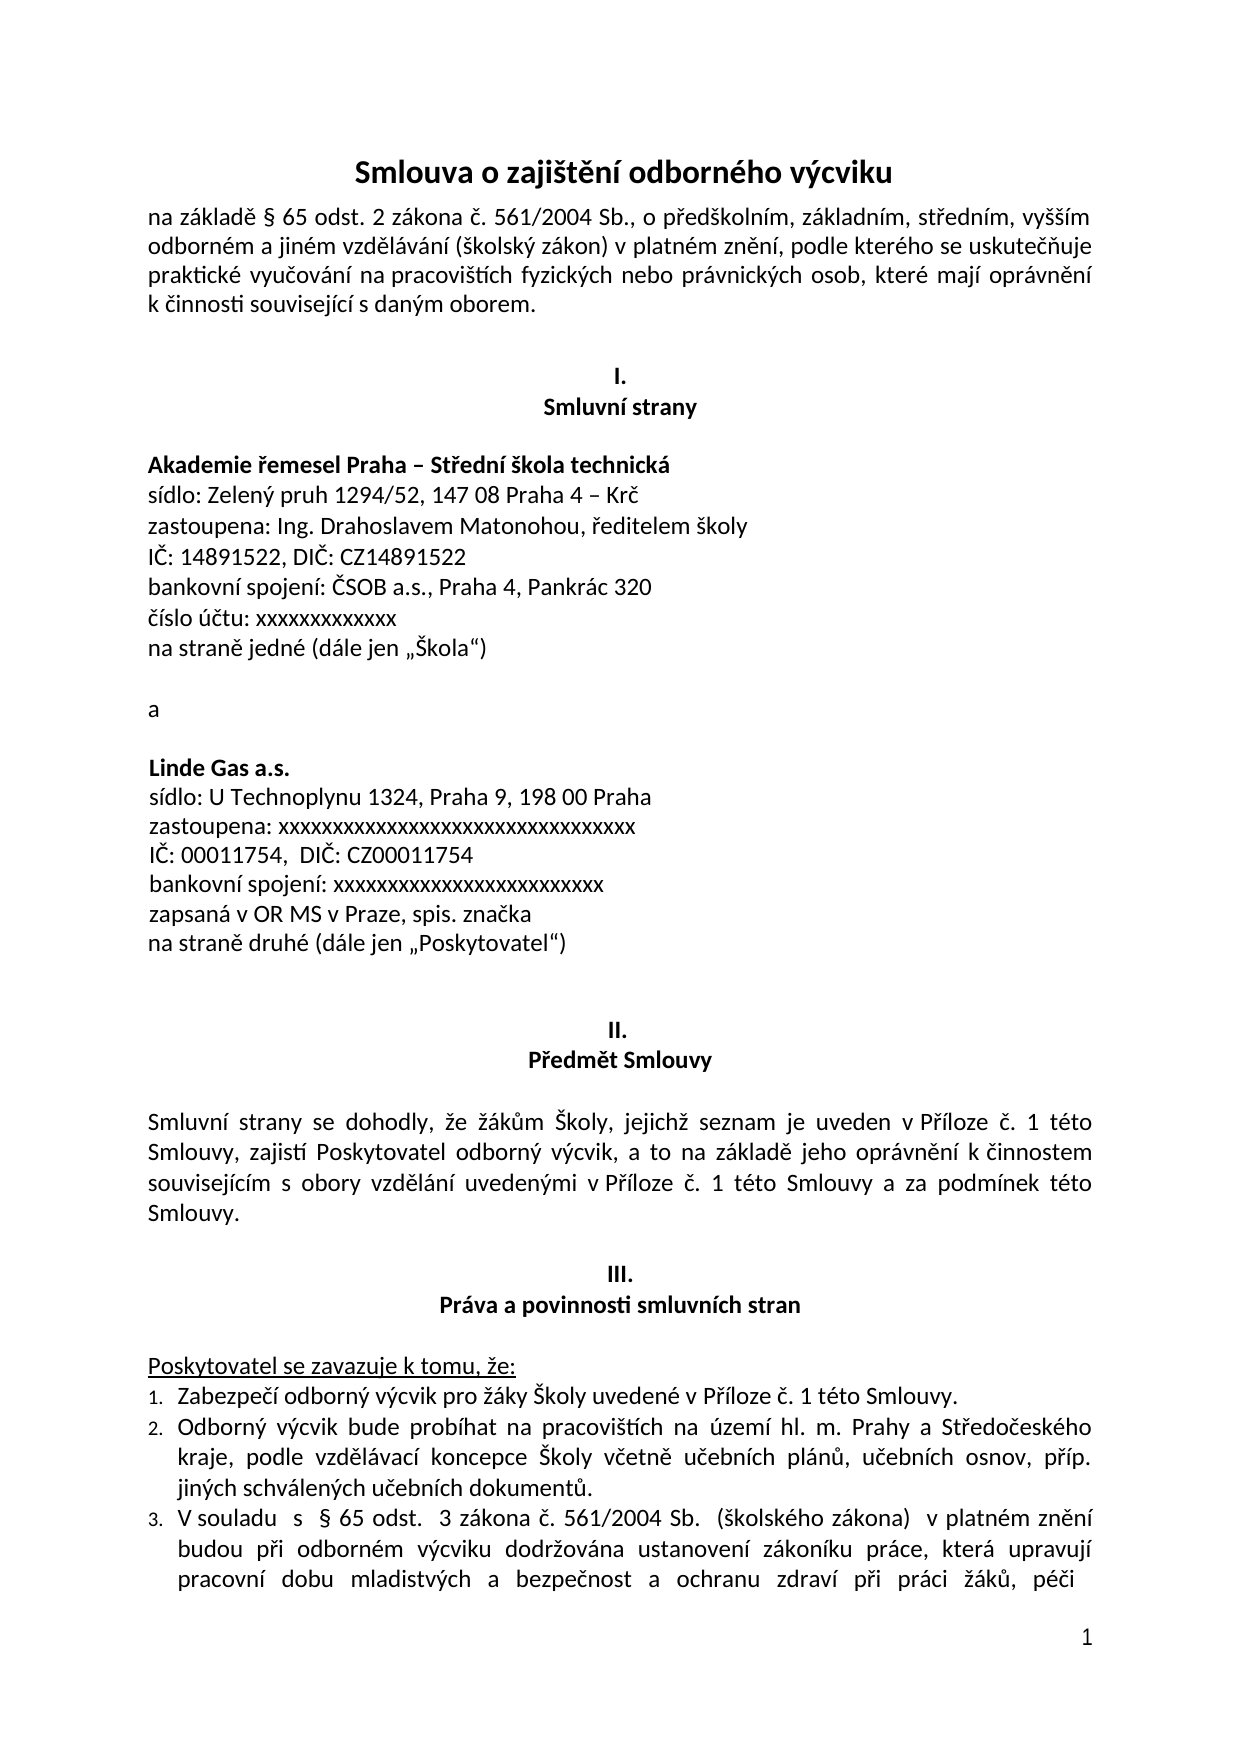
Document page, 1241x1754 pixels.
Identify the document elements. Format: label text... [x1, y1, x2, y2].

text IČ: 00011754, DIČ: CZ00011754 [148, 840, 1092, 869]
text Předmět Smlouvy [148, 1044, 1092, 1075]
text sídlo: U Technoplynu 1324, Praha 9, 198 00 Praha [148, 782, 1092, 811]
text Práva a povinnosti smluvních stran [148, 1289, 1092, 1319]
text Smluvní strany se dohodly, že žákům Školy, jejichž seznam je uveden v Příloze č. 1 této Smlouvy, zajistí Poskytovatel odborný výcvik, a to na základě jeho oprávnění k činnostem souvisejícím s obory vzdělání uvedenými v Příloze č. 1 této Smlouvy a za podmínek této Smlouvy. [148, 1106, 1092, 1228]
text I. [148, 360, 1092, 391]
text IČ: 14891522, DIČ: CZ14891522 [148, 541, 1092, 571]
text zastoupena: xxxxxxxxxxxxxxxxxxxxxxxxxxxxxxxxx [148, 811, 1092, 840]
list Odborný výcvik bude probíhat na pracovištích na území hl. m. Prahy a Středočeského kraje, podle vzdělávací koncepce Školy včetně učebních plánů, učebních osnov, příp. jiných schválených učebních dokumentů. [148, 1411, 1092, 1502]
text a [148, 693, 1092, 724]
text na základě § 65 odst. 2 zákona č. 561/2004 Sb., o předškolním, základním, středním, vyšším odborném a jiném vzdělávání (školský zákon) v platném znění, podle kterého se uskutečňuje praktické vyučování na pracovištích fyzických nebo právnických osob, které mají oprávnění k činnosti související s daným oborem. [148, 202, 1092, 318]
text na straně druhé (dále jen „Poskytovatel“) [148, 928, 1092, 957]
text bankovní spojení: xxxxxxxxxxxxxxxxxxxxxxxxx [148, 869, 1092, 899]
text číslo účtu: xxxxxxxxxxxxx [148, 602, 1092, 632]
text Akademie řemesel Praha – Střední škola technická [148, 450, 1092, 479]
text III. [148, 1258, 1092, 1289]
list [148, 1502, 1092, 1594]
text na straně jedné (dále jen „Škola“) [148, 632, 1092, 663]
text bankovní spojení: ČSOB a.s., Praha 4, Pankrác 320 [148, 571, 1092, 602]
text zastoupena: Ing. Drahoslavem Matonohou, ředitelem školy [148, 510, 1092, 541]
text II. [148, 1015, 1092, 1044]
list Zabezpečí odborný výcvik pro žáky Školy uvedené v Příloze č. 1 této Smlouvy. [148, 1380, 1092, 1411]
text sídlo: Zelený pruh 1294/52, 147 08 Praha 4 – Krč [148, 479, 1092, 510]
text zapsaná v OR MS v Praze, spis. značka [148, 899, 1092, 928]
text Smlouva o zajištění odborného výcviku [148, 160, 1092, 189]
text Poskytovatel se zavazuje k tomu, že: [148, 1350, 1092, 1380]
text Smluvní strany [148, 391, 1092, 421]
text Linde Gas a.s. [148, 753, 1092, 782]
